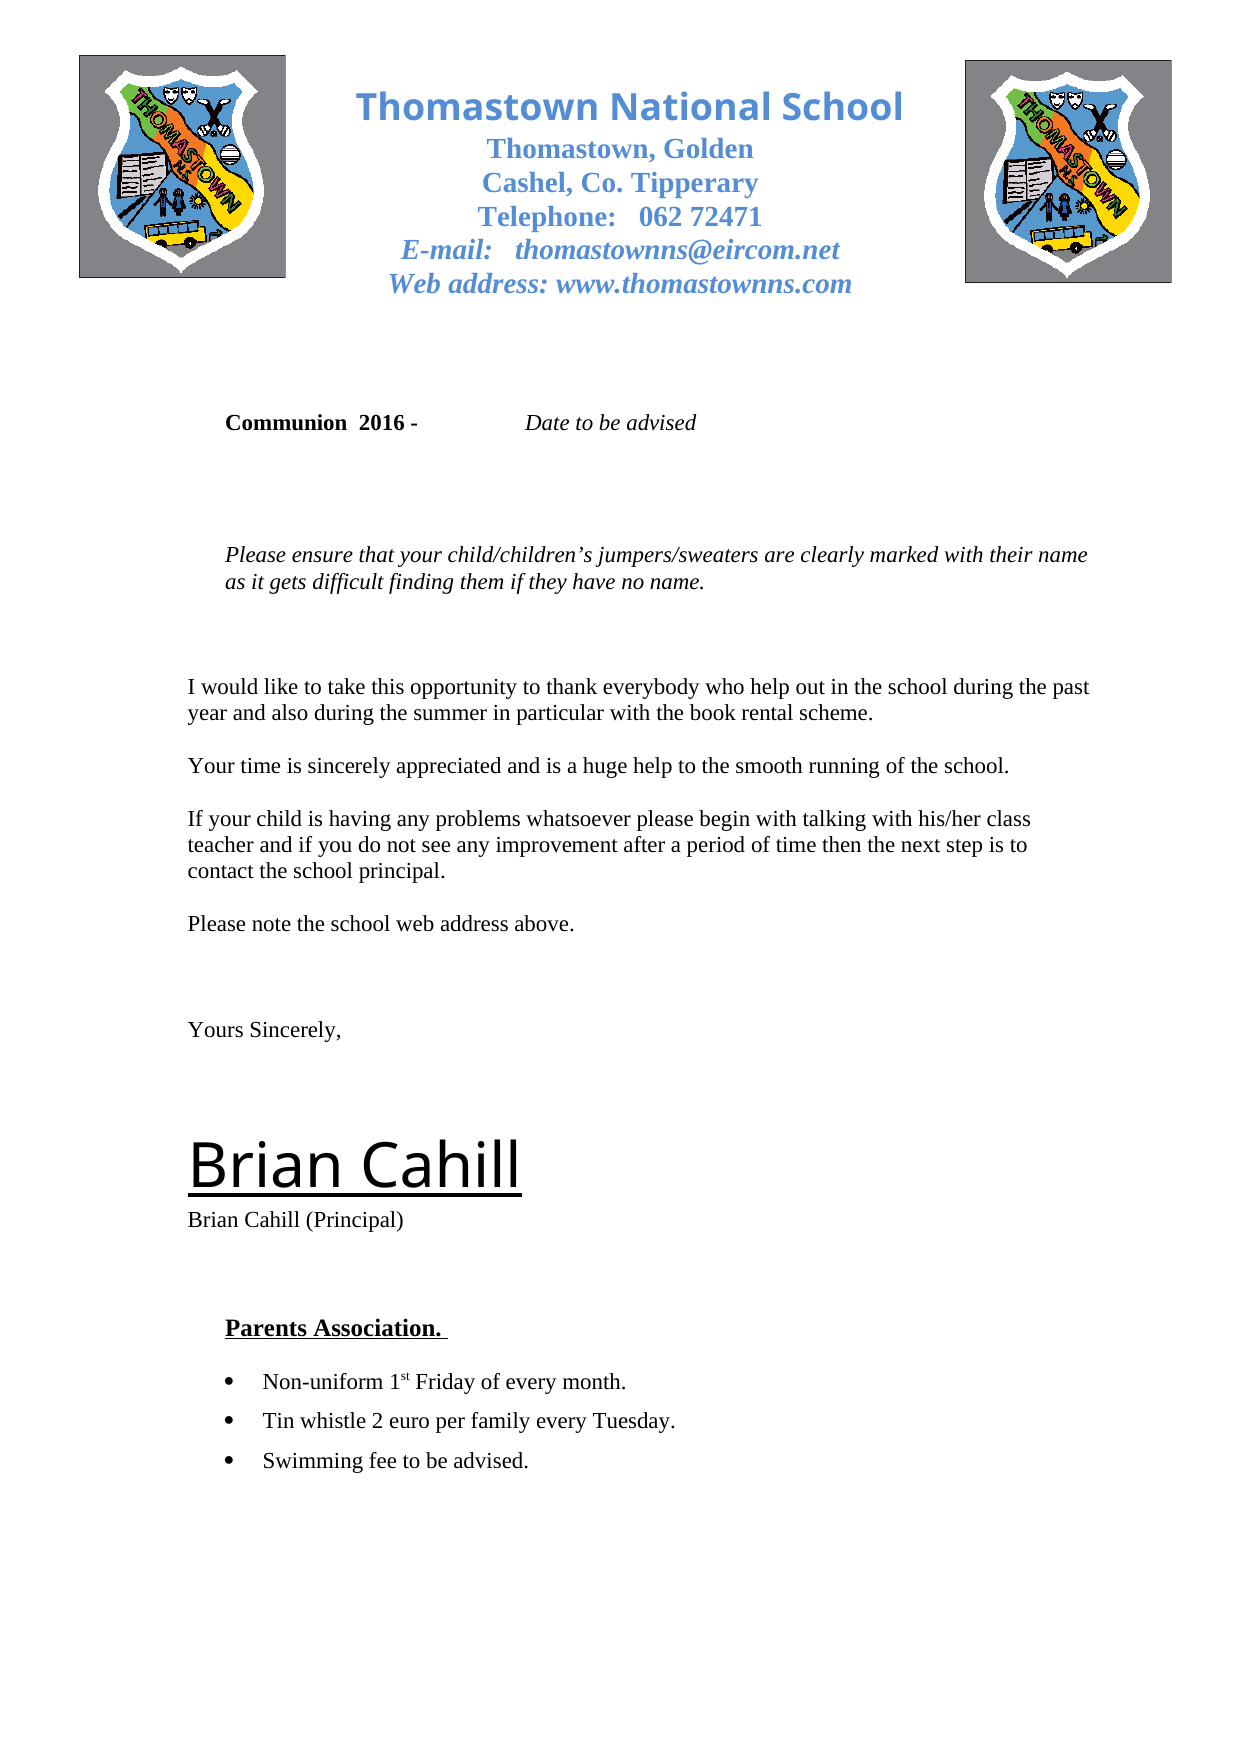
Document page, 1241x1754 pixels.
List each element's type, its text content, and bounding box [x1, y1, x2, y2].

text Please ensure that your child/children’s jumpers/sweaters are clearly marked with their name as it gets difficult finding them if they have no name. [225, 541, 1090, 594]
list Tin whistle 2 euro per family every Tuesday. [225, 1407, 1090, 1433]
text If your child is having any problems whatsoever please begin with talking with his/her class teacher and if you do not see any improvement after a period of time then the next step is to contact the school principal. [187, 805, 1090, 884]
text Brian Cahill (Principal) [187, 1206, 1090, 1233]
list Swimming fee to be advised. [225, 1447, 1090, 1473]
text I would like to take this opportunity to thank everybody who help out in the school during the past year and also during the summer in particular with the book rental scheme. [187, 673, 1090, 726]
list Non-uniform 1st Friday of every month. [225, 1368, 1090, 1394]
text Please note the school web address above. [187, 910, 1090, 937]
text Your time is sincerely appreciated and is a huge help to the smooth running of the school. [187, 752, 1090, 778]
text Yours Sincerely, [187, 1016, 1090, 1042]
text Brian Cahill [187, 1121, 1090, 1206]
text Parents Association. [187, 1313, 1090, 1341]
text Communion 2016 - Date to be advised [187, 409, 1090, 436]
